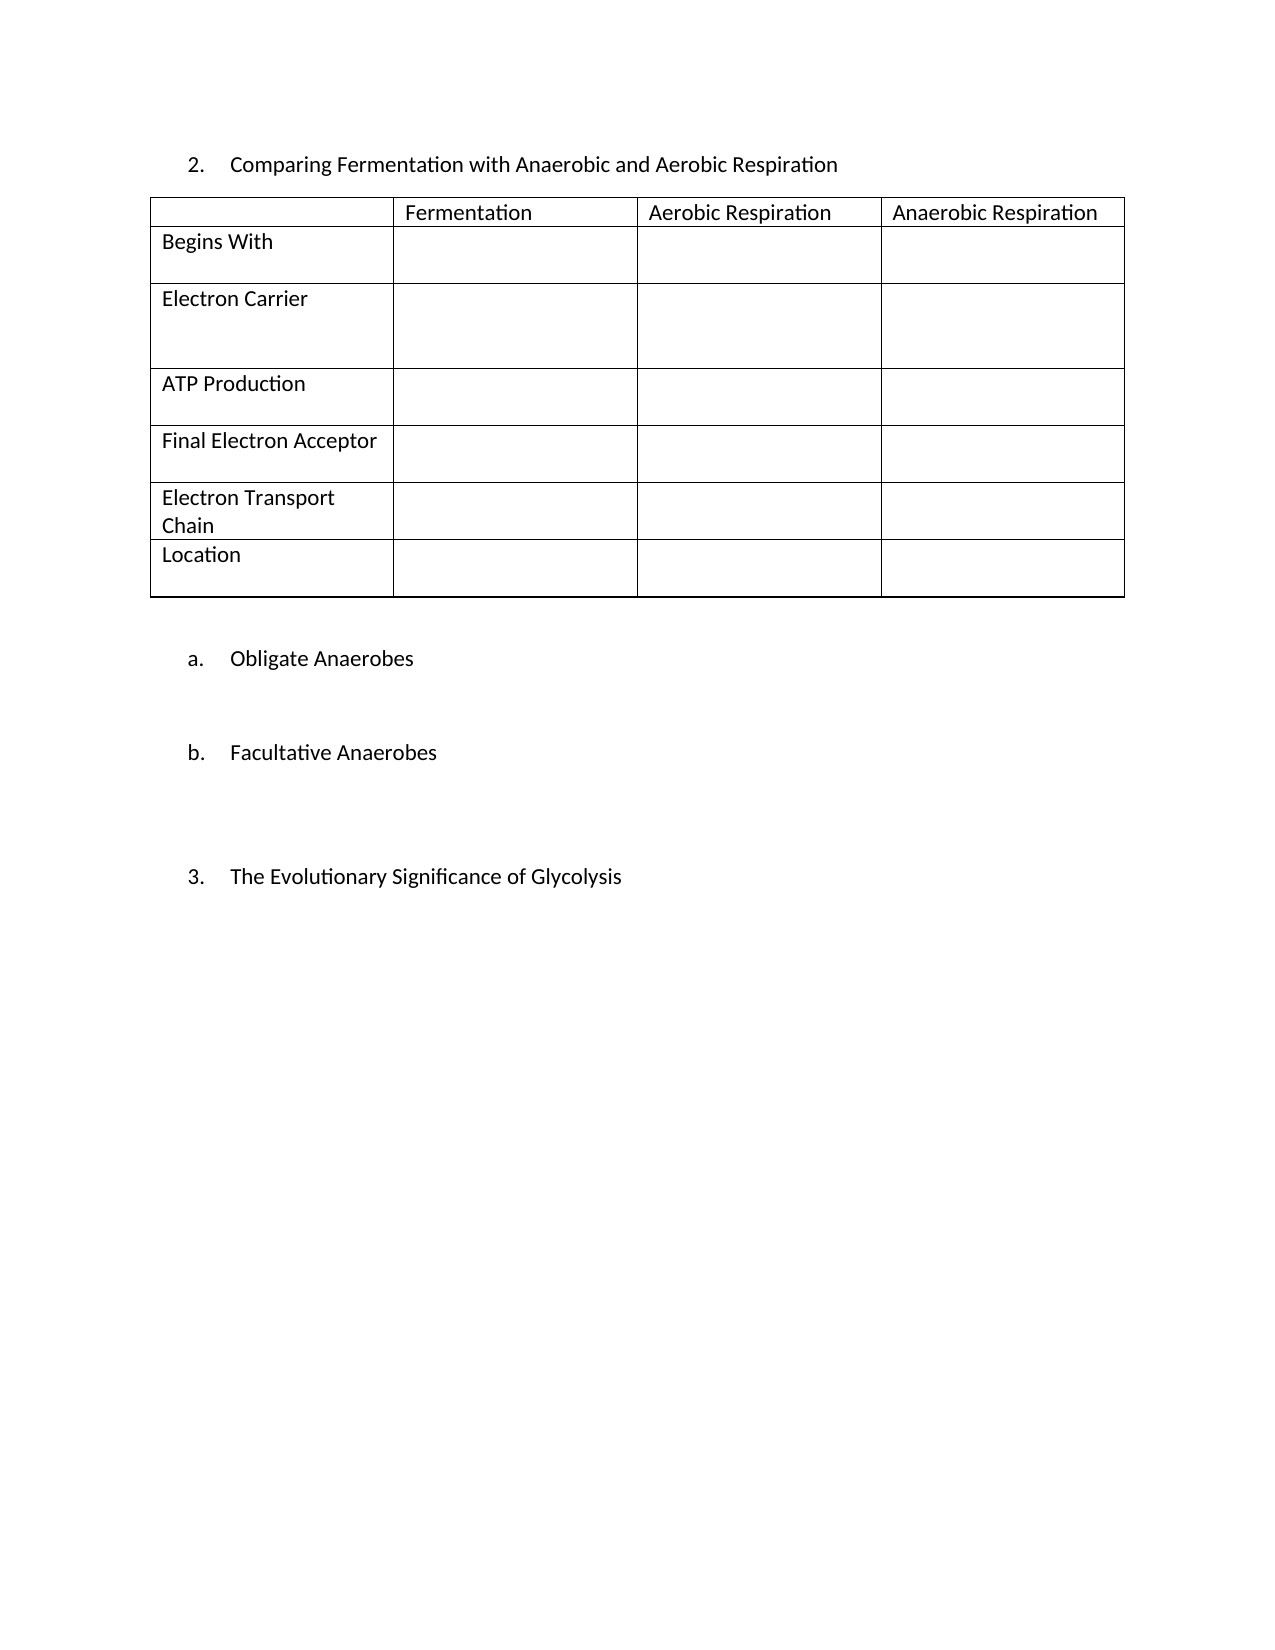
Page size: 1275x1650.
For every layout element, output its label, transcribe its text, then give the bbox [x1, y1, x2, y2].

table_cell [394, 227, 637, 283]
list Obligate Anaerobes [187, 644, 1125, 672]
table_cell Electron Transport Chain [151, 483, 393, 539]
table_cell [394, 284, 637, 368]
table_cell [638, 483, 881, 539]
table_cell [638, 369, 881, 425]
list Facultative Anaerobes [187, 738, 1125, 766]
table_header Anaerobic Respiration [882, 198, 1124, 226]
table_cell [882, 483, 1124, 539]
table_cell [882, 426, 1124, 482]
table_cell Electron Carrier [151, 284, 393, 368]
table_cell Location [151, 540, 393, 596]
list Comparing Fermentation with Anaerobic and Aerobic Respiration [187, 150, 1125, 178]
table_cell [394, 540, 637, 596]
table_header Aerobic Respiration [638, 198, 881, 226]
table_cell [394, 369, 637, 425]
table_cell [882, 369, 1124, 425]
table_cell Begins With [151, 227, 393, 283]
list The Evolutionary Significance of Glycolysis [187, 862, 1125, 890]
table_cell [882, 284, 1124, 368]
table_cell [394, 426, 637, 482]
table_cell [882, 540, 1124, 596]
table_cell [638, 540, 881, 596]
table_cell [882, 227, 1124, 283]
table_cell Final Electron Acceptor [151, 426, 393, 482]
table_cell [638, 227, 881, 283]
table_cell [638, 284, 881, 368]
table_cell [638, 426, 881, 482]
table_header Fermentation [394, 198, 637, 226]
table_header [151, 198, 393, 226]
table_cell ATP Production [151, 369, 393, 425]
table_cell [394, 483, 637, 539]
